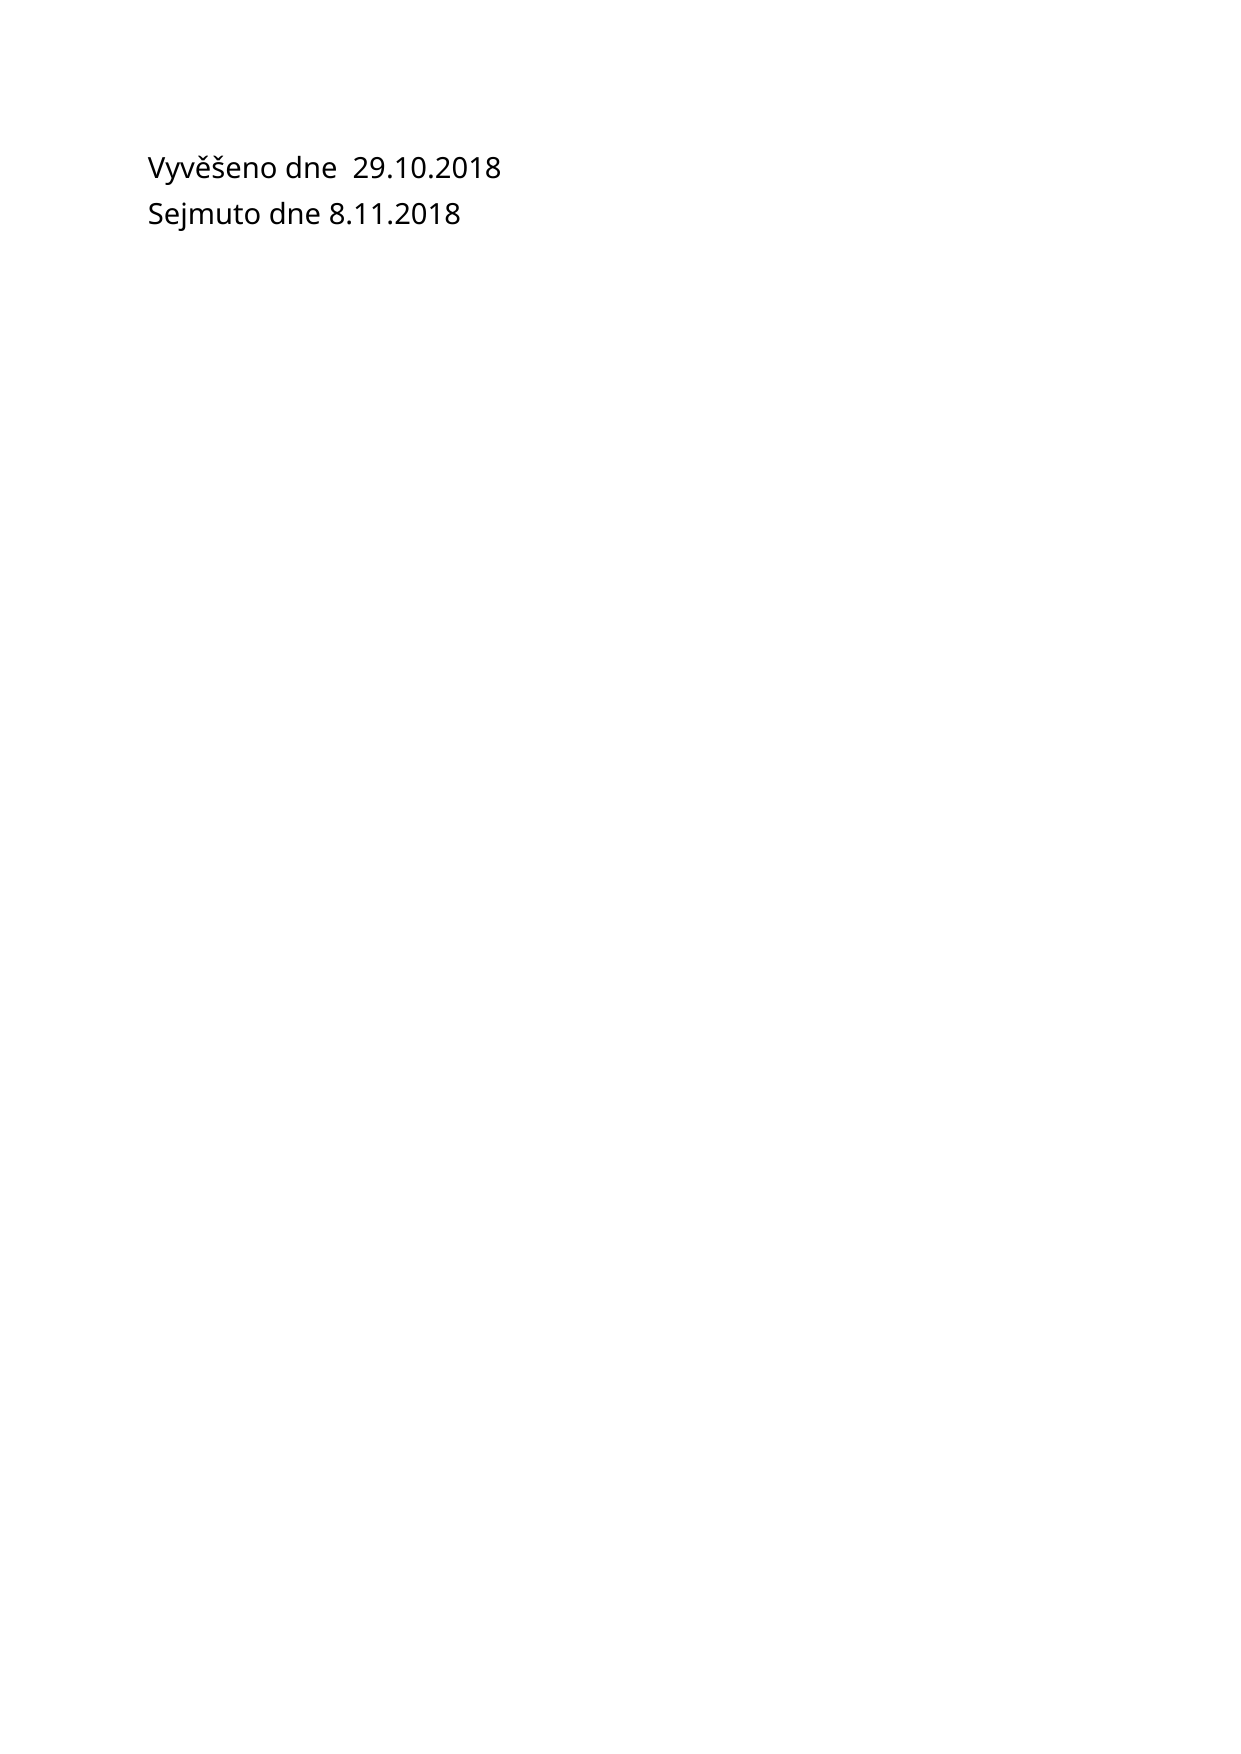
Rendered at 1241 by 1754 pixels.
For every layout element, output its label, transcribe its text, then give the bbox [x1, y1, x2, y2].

text Vyvěšeno dne 29.10.2018 Sejmuto dne 8.11.2018 [148, 148, 1093, 233]
